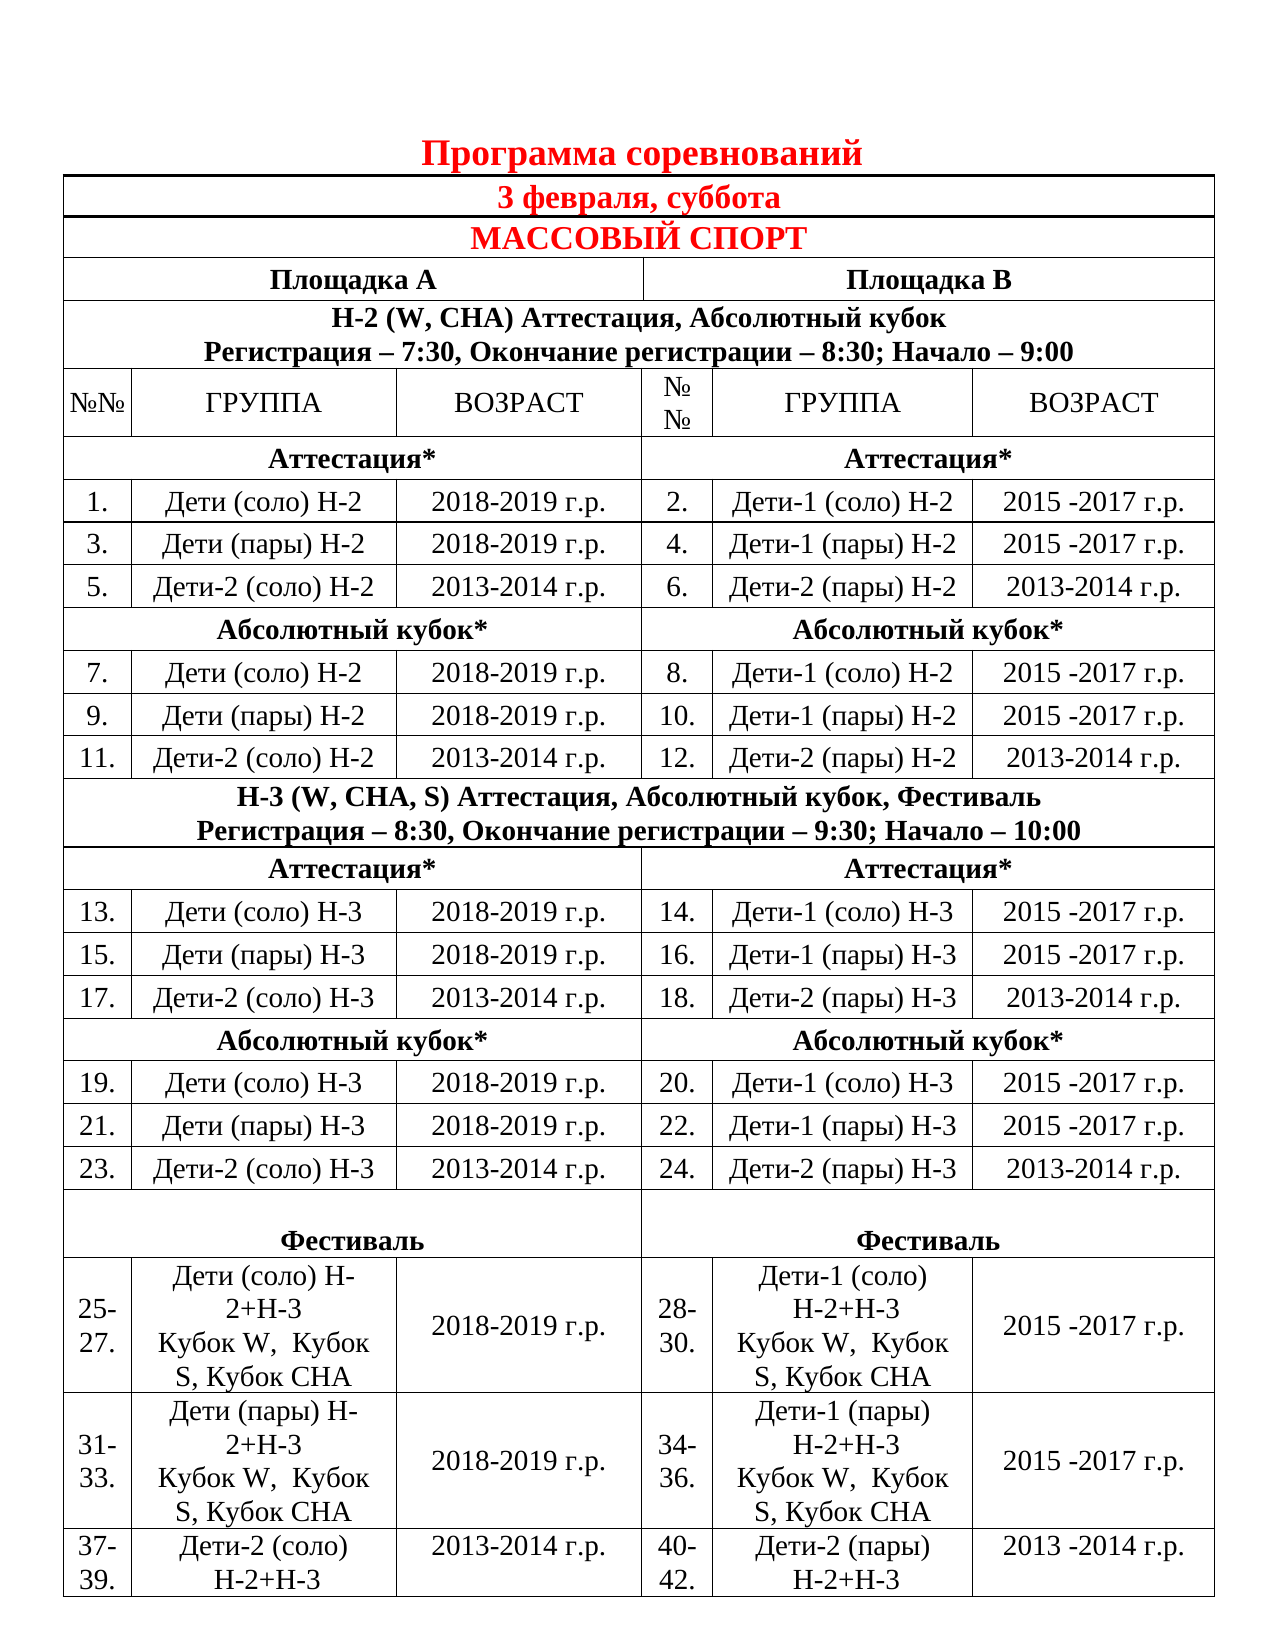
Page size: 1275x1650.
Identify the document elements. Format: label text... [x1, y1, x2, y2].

table_cell 5. [64, 565, 131, 607]
table_cell Дети (пары) Н-3 [132, 933, 396, 975]
table_cell 12. [642, 736, 712, 778]
table_cell 18. [642, 976, 712, 1018]
table_cell 2018-2019 г.р. [397, 890, 641, 932]
table_cell 37-39. [64, 1529, 131, 1596]
table_cell Дети (пары) Н-2 [132, 694, 396, 735]
table_cell Дети-1 (пары) Н-3 [713, 1104, 972, 1146]
table_cell Аттестация* [64, 437, 641, 478]
table_cell 11. [64, 736, 131, 778]
table_cell 4. [642, 523, 712, 564]
table_cell Аттестация* [642, 437, 1214, 478]
table_cell 2015 -2017 г.р. [973, 1258, 1214, 1392]
table_cell 2013 -2014 г.р. [973, 1529, 1214, 1596]
table_cell 2. [642, 480, 712, 521]
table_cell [132, 1529, 396, 1596]
table_cell №№ [64, 369, 131, 436]
table_cell 2018-2019 г.р. [397, 1061, 641, 1103]
table_cell Дети-2 (соло) Н-2 [132, 565, 396, 607]
table_cell 2013-2014 г.р. [973, 1147, 1214, 1189]
table_cell 2015 -2017 г.р. [973, 651, 1214, 693]
table_cell 2018-2019 г.р. [397, 651, 641, 693]
table_cell 2015 -2017 г.р. [973, 480, 1214, 521]
table_cell 14. [642, 890, 712, 932]
table_cell Абсолютный кубок* [64, 1019, 641, 1060]
table_cell 25-27. [64, 1258, 131, 1392]
table_cell Дети-2 (соло) Н-3 [132, 976, 396, 1018]
table_cell Дети-1 (соло) Н-2 [713, 651, 972, 693]
table_cell 21. [64, 1104, 131, 1146]
table_cell Дети-2 (пары) Н-3 [713, 976, 972, 1018]
table_cell 20. [642, 1061, 712, 1103]
table_cell Дети-1 (пары) Н-2 [713, 523, 972, 564]
table_cell 10. [642, 694, 712, 735]
table_cell 34-36. [642, 1393, 712, 1527]
table_cell 2015 -2017 г.р. [973, 523, 1214, 564]
table_header 3 февраля, суббота [64, 177, 1214, 215]
table_cell 2015 -2017 г.р. [973, 1104, 1214, 1146]
table_cell Дети-1 (соло) Н-2+Н-3 Кубок W, Кубок S, Кубок CHA [713, 1258, 972, 1392]
table_cell Дети-1 (пары) Н-2 [713, 694, 972, 735]
table_cell 2013-2014 г.р. [397, 736, 641, 778]
table_cell Площадка А [64, 258, 643, 299]
table_cell Аттестация* [642, 848, 1214, 889]
table_cell 22. [642, 1104, 712, 1146]
table_cell Абсолютный кубок* [642, 608, 1214, 650]
table_cell 2013-2014 г.р. [397, 565, 641, 607]
table_cell 2018-2019 г.р. [397, 480, 641, 521]
table_cell 31-33. [64, 1393, 131, 1527]
table_cell 6. [642, 565, 712, 607]
table_cell Н-3 (W, CHA, S) Аттестация, Абсолютный кубок, Фестиваль Регистрация – 8:30, Окончание регистрации – 9:30; Начало – 10:00 [64, 779, 1214, 846]
table_cell 2015 -2017 г.р. [973, 890, 1214, 932]
text Программа соревнований [103, 131, 1181, 174]
table_cell Дети-2 (пары) Н-2 [713, 736, 972, 778]
table_cell Дети-2 (пары) Н-2 [713, 565, 972, 607]
table_cell 19. [64, 1061, 131, 1103]
table_cell Дети (пары) Н-3 [132, 1104, 396, 1146]
table_cell 2013-2014 г.р. [973, 976, 1214, 1018]
table_cell 8. [642, 651, 712, 693]
table_cell Дети (соло) Н-3 [132, 890, 396, 932]
table_cell Дети-1 (пары) Н-3 [713, 933, 972, 975]
table_cell Фестиваль [64, 1190, 641, 1257]
table_cell №№ [642, 369, 712, 436]
table_cell ГРУППА [713, 369, 972, 436]
table_cell 3. [64, 523, 131, 564]
table_cell 13. [64, 890, 131, 932]
table_cell Дети-1 (соло) Н-2 [713, 480, 972, 521]
table_cell 2015 -2017 г.р. [973, 694, 1214, 735]
table_cell ГРУППА [132, 369, 396, 436]
table_cell 28-30. [642, 1258, 712, 1392]
table_cell 2013-2014 г.р. [397, 1529, 641, 1596]
table_cell Абсолютный кубок* [64, 608, 641, 650]
table_cell Дети-2 (пары) Н-3 [713, 1147, 972, 1189]
table_cell 2015 -2017 г.р. [973, 1061, 1214, 1103]
table_cell 40-42. [642, 1529, 712, 1596]
table_cell 2015 -2017 г.р. [973, 1393, 1214, 1527]
table_cell 24. [642, 1147, 712, 1189]
table_cell Дети (пары) Н-2 [132, 523, 396, 564]
table_cell 2013-2014 г.р. [397, 976, 641, 1018]
table_cell Фестиваль [642, 1190, 1214, 1257]
table_cell ВОЗРАСТ [973, 369, 1214, 436]
table_cell 2018-2019 г.р. [397, 1258, 641, 1392]
table_cell 15. [64, 933, 131, 975]
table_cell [713, 1529, 972, 1596]
table_cell 2013-2014 г.р. [973, 565, 1214, 607]
table_cell Дети (соло) Н-3 [132, 1061, 396, 1103]
table_cell ВОЗРАСТ [397, 369, 641, 436]
table_cell Дети (соло) Н-2 [132, 651, 396, 693]
table_cell 9. [64, 694, 131, 735]
table_cell Дети (соло) Н-2+Н-3 Кубок W, Кубок S, Кубок CHA [132, 1258, 396, 1392]
table_cell 2018-2019 г.р. [397, 1104, 641, 1146]
table_cell 17. [64, 976, 131, 1018]
table_cell Дети (соло) Н-2 [132, 480, 396, 521]
table_cell Дети-1 (пары) Н-2+Н-3 Кубок W, Кубок S, Кубок CHA [713, 1393, 972, 1527]
table_cell 23. [64, 1147, 131, 1189]
table_cell 2013-2014 г.р. [397, 1147, 641, 1189]
table_cell 1. [64, 480, 131, 521]
table_cell 2018-2019 г.р. [397, 1393, 641, 1527]
table_cell Дети-1 (соло) Н-3 [713, 890, 972, 932]
table_cell Н-2 (W, CHA) Аттестация, Абсолютный кубок Регистрация – 7:30, Окончание регистрации – 8:30; Начало – 9:00 [64, 301, 1214, 368]
table_cell 2015 -2017 г.р. [973, 933, 1214, 975]
table_cell 2018-2019 г.р. [397, 933, 641, 975]
table_cell 16. [642, 933, 712, 975]
table_cell 2018-2019 г.р. [397, 694, 641, 735]
table_cell Аттестация* [64, 848, 641, 889]
table_cell Дети-2 (соло) Н-3 [132, 1147, 396, 1189]
table_cell Дети-2 (соло) Н-2 [132, 736, 396, 778]
table_cell 7. [64, 651, 131, 693]
table_cell Дети-1 (соло) Н-3 [713, 1061, 972, 1103]
table_cell Дети (пары) Н-2+Н-3 Кубок W, Кубок S, Кубок CHA [132, 1393, 396, 1527]
table_cell 2018-2019 г.р. [397, 523, 641, 564]
table_cell 2013-2014 г.р. [973, 736, 1214, 778]
table_cell МАССОВЫЙ СПОРТ [64, 218, 1214, 257]
table_cell Абсолютный кубок* [642, 1019, 1214, 1060]
table_cell Площадка В [644, 258, 1214, 299]
